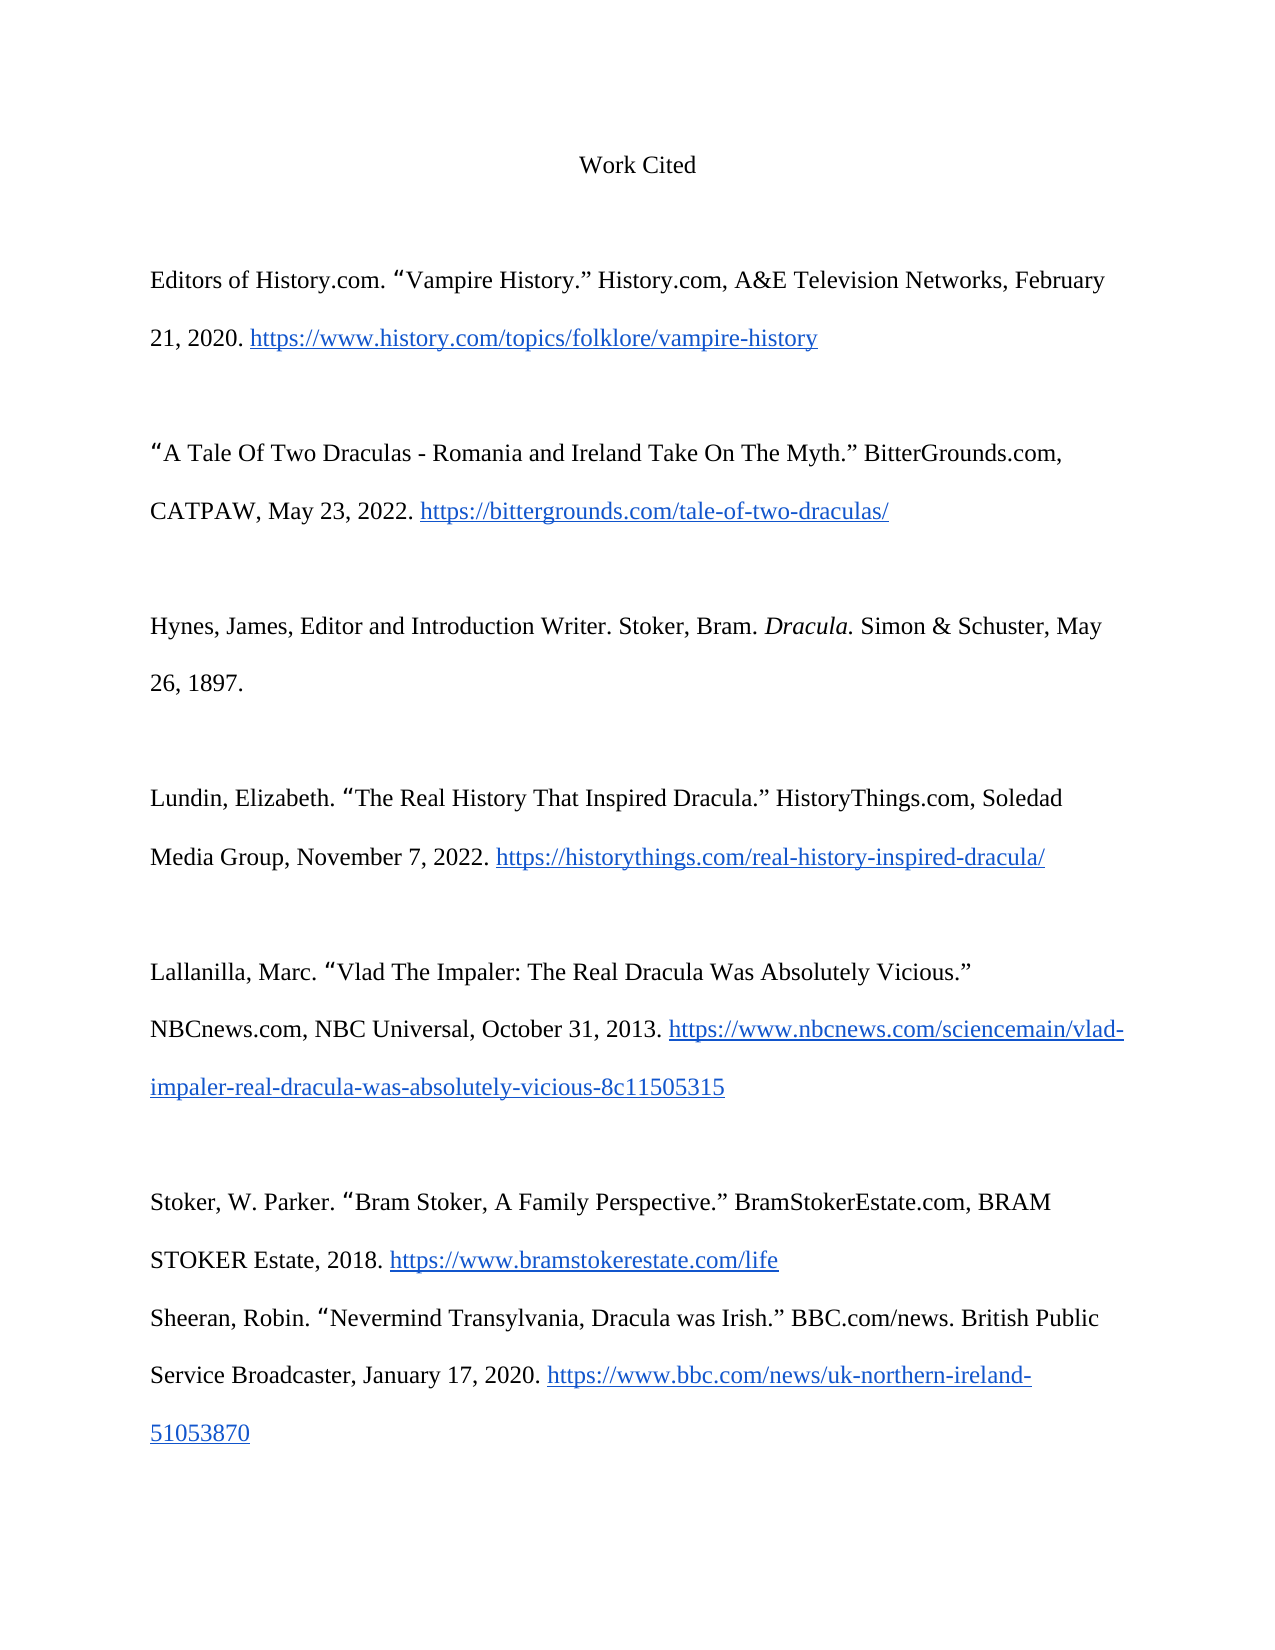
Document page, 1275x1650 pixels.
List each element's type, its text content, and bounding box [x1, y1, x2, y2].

text Work Cited [150, 150, 1125, 179]
text Sheeran, Robin. “Nevermind Transylvania, Dracula was Irish.” BBC.com/news. British Public Service Broadcaster, January 17, 2020. https://www.bbc.com/news/uk-northern-ireland-51053870 [150, 1303, 1125, 1447]
text Lundin, Elizabeth. “The Real History That Inspired Dracula.” HistoryThings.com, Soledad Media Group, November 7, 2022. https://historythings.com/real-history-inspired-dracula/ [150, 783, 1125, 870]
text Editors of History.com. “Vampire History.” History.com, A&E Television Networks, February 21, 2020. https://www.history.com/topics/folklore/vampire-history [150, 265, 1125, 352]
text Lallanilla, Marc. “Vlad The Impaler: The Real Dracula Was Absolutely Vicious.” NBCnews.com, NBC Universal, October 31, 2013. https://www.nbcnews.com/sciencemain/vlad-impaler-real-dracula-was-absolutely-vicious-8c11505315 [150, 957, 1125, 1101]
text “A Tale Of Two Draculas - Romania and Ireland Take On The Myth.” BitterGrounds.com, CATPAW, May 23, 2022. https://bittergrounds.com/tale-of-two-draculas/ [150, 438, 1125, 525]
text Hynes, James, Editor and Introduction Writer. Stoker, Bram. Dracula. Simon & Schuster, May 26, 1897. [150, 611, 1125, 697]
text Stoker, W. Parker. “Bram Stoker, A Family Perspective.” BramStokerEstate.com, BRAM STOKER Estate, 2018. https://www.bramstokerestate.com/life [150, 1187, 1125, 1274]
